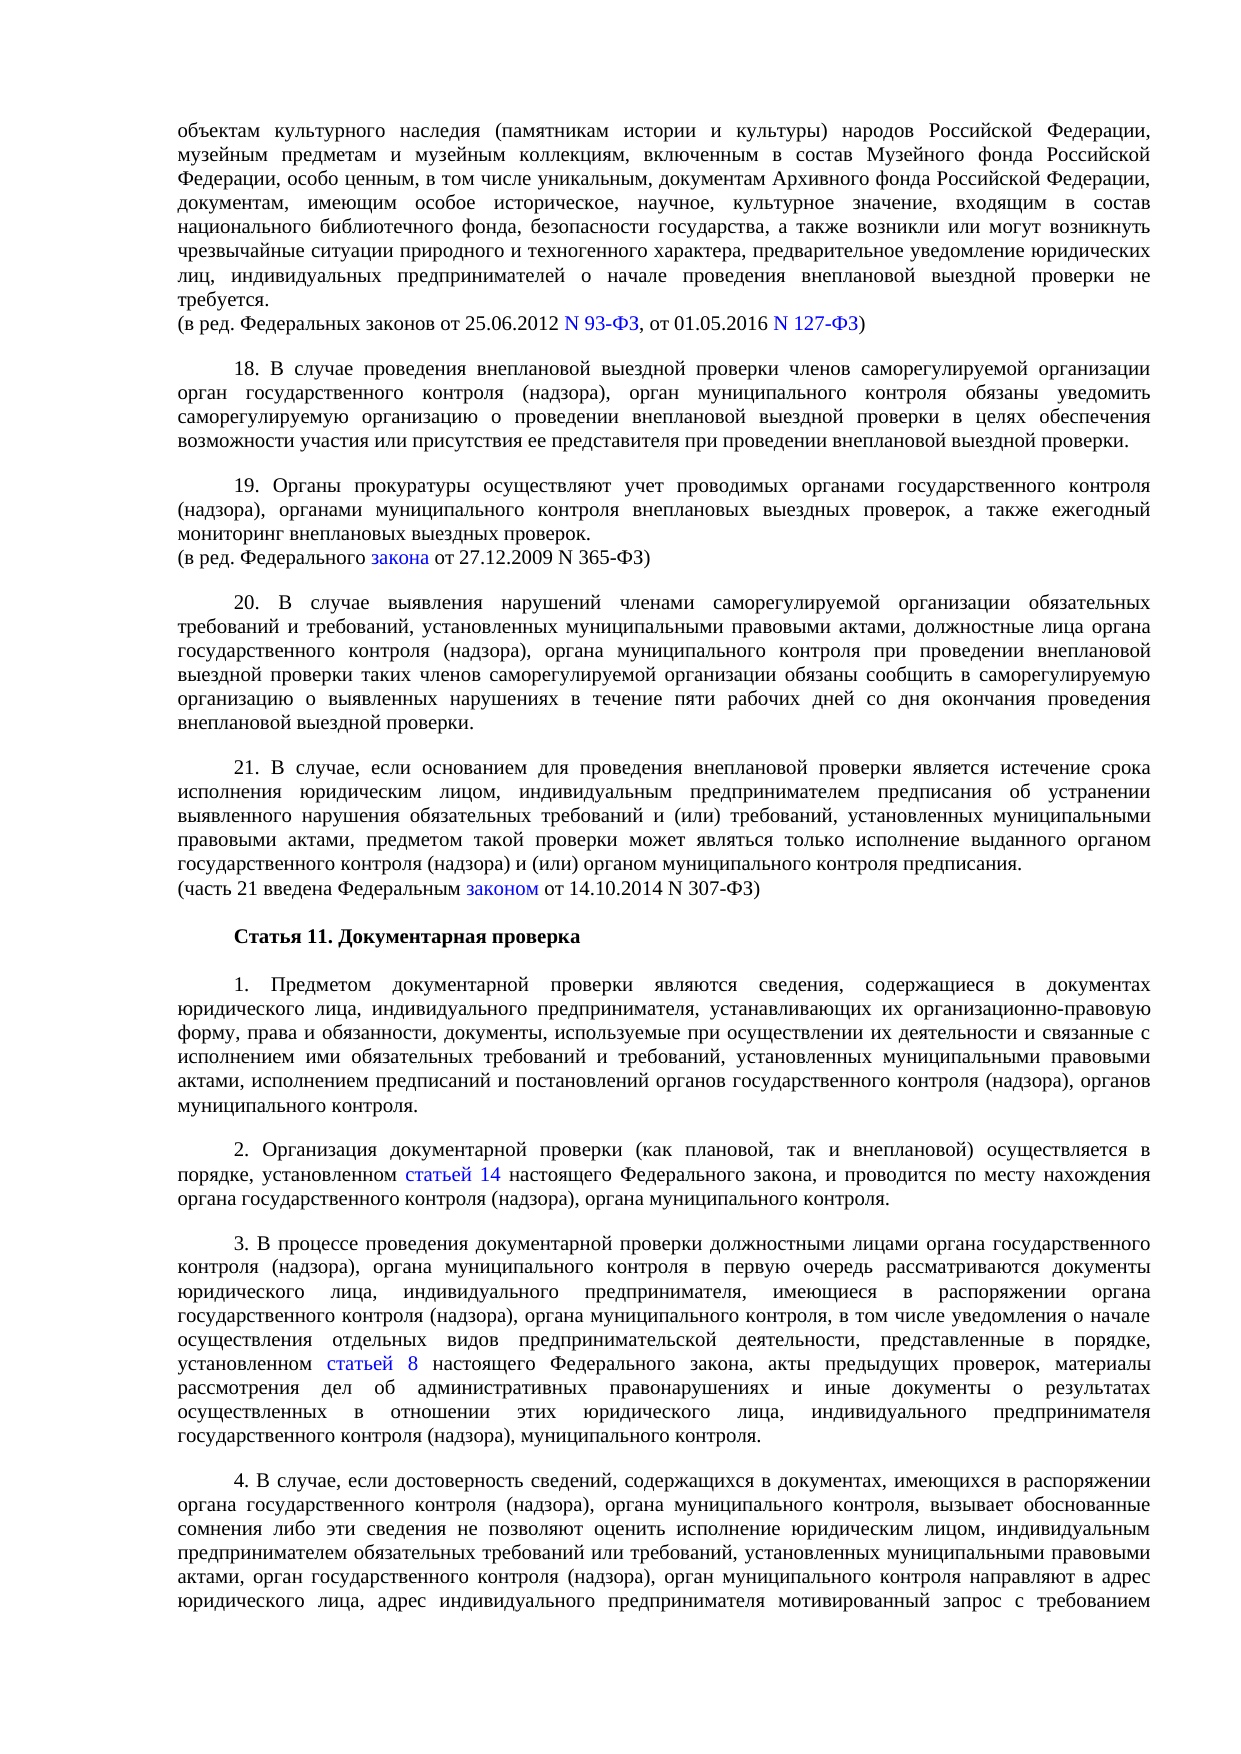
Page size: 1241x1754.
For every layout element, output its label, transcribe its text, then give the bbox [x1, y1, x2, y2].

text 3. В процессе проведения документарной проверки должностными лицами органа государственного контроля (надзора), органа муниципального контроля в первую очередь рассматриваются документы юридического лица, индивидуального предпринимателя, имеющиеся в распоряжении органа государственного контроля (надзора), органа муниципального контроля, в том числе уведомления о начале осуществления отдельных видов предпринимательской деятельности, представленные в порядке, установленном статьей 8 настоящего Федерального закона, акты предыдущих проверок, материалы рассмотрения дел об административных правонарушениях и иные документы о результатах осуществленных в отношении этих юридического лица, индивидуального предпринимателя государственного контроля (надзора), муниципального контроля. [177, 1230, 1152, 1447]
text Статья 11. Документарная проверка [177, 924, 1152, 948]
text 21. В случае, если основанием для проведения внеплановой проверки является истечение срока исполнения юридическим лицом, индивидуальным предпринимателем предписания об устранении выявленного нарушения обязательных требований и (или) требований, установленных муниципальными правовыми актами, предметом такой проверки может являться только исполнение выданного органом государственного контроля (надзора) и (или) органом муниципального контроля предписания. [177, 755, 1152, 875]
text 18. В случае проведения внеплановой выездной проверки членов саморегулируемой организации орган государственного контроля (надзора), орган муниципального контроля обязаны уведомить саморегулируемую организацию о проведении внеплановой выездной проверки в целях обеспечения возможности участия или присутствия ее представителя при проведении внеплановой выездной проверки. [177, 356, 1152, 452]
text 1. Предметом документарной проверки являются сведения, содержащиеся в документах юридического лица, индивидуального предпринимателя, устанавливающих их организационно-правовую форму, права и обязанности, документы, используемые при осуществлении их деятельности и связанные с исполнением ими обязательных требований и требований, установленных муниципальными правовыми актами, исполнением предписаний и постановлений органов государственного контроля (надзора), органов муниципального контроля. [177, 972, 1152, 1117]
text 19. Органы прокуратуры осуществляют учет проводимых органами государственного контроля (надзора), органами муниципального контроля внеплановых выездных проверок, а также ежегодный мониторинг внеплановых выездных проверок. [177, 473, 1152, 545]
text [177, 118, 1152, 311]
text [177, 1468, 1152, 1612]
text (в ред. Федеральных законов от 25.06.2012 N 93-ФЗ, от 01.05.2016 N 127-ФЗ) [177, 311, 1152, 335]
text (часть 21 введена Федеральным законом от 14.10.2014 N 307-ФЗ) [177, 876, 1152, 899]
text (в ред. Федерального закона от 27.12.2009 N 365-ФЗ) [177, 545, 1152, 569]
text 20. В случае выявления нарушений членами саморегулируемой организации обязательных требований и требований, установленных муниципальными правовыми актами, должностные лица органа государственного контроля (надзора), органа муниципального контроля при проведении внеплановой выездной проверки таких членов саморегулируемой организации обязаны сообщить в саморегулируемую организацию о выявленных нарушениях в течение пяти рабочих дней со дня окончания проведения внеплановой выездной проверки. [177, 590, 1152, 734]
text 2. Организация документарной проверки (как плановой, так и внеплановой) осуществляется в порядке, установленном статьей 14 настоящего Федерального закона, и проводится по месту нахождения органа государственного контроля (надзора), органа муниципального контроля. [177, 1137, 1152, 1209]
